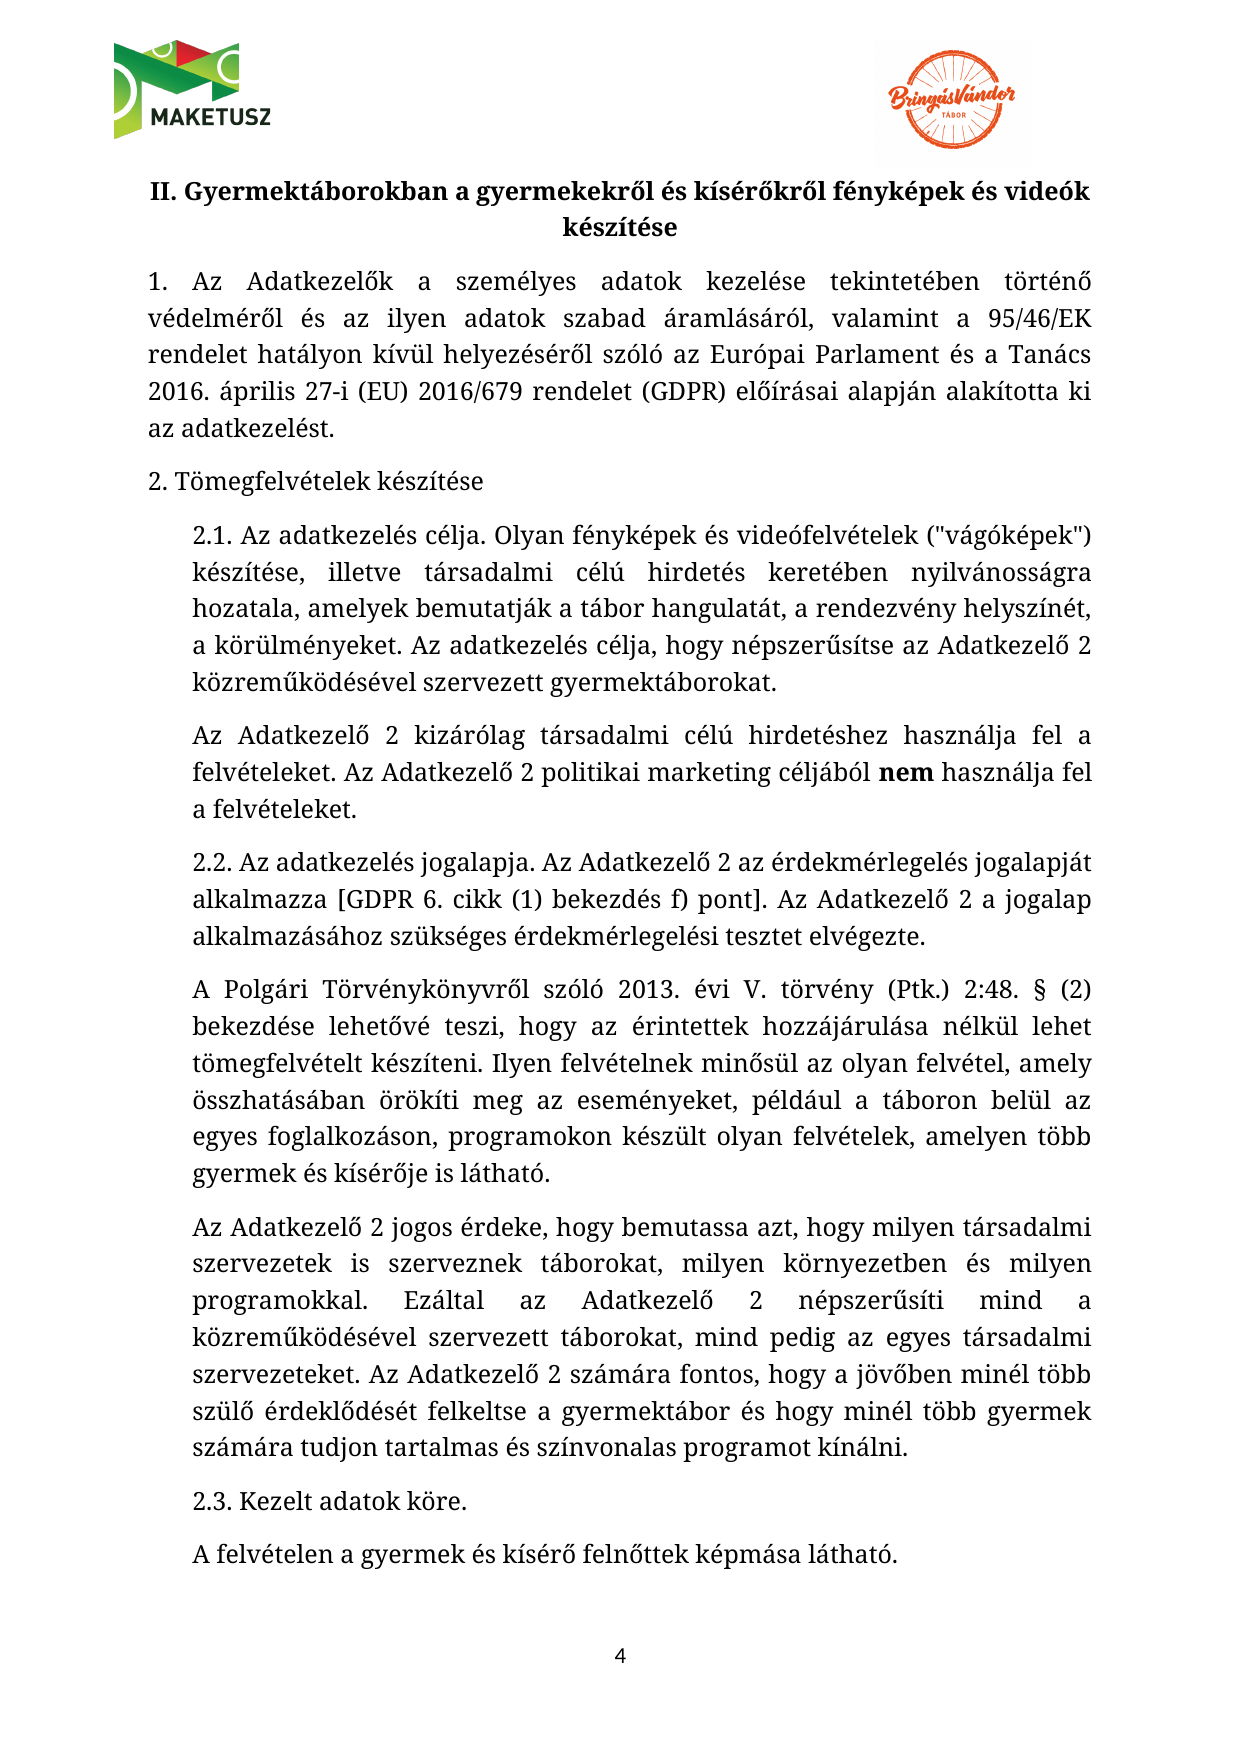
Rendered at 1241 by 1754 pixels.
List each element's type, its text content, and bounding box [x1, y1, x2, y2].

text Az Adatkezelő 2 jogos érdeke, hogy bemutassa azt, hogy milyen társadalmi szervezetek is szerveznek táborokat, milyen környezetben és milyen programokkal. Ezáltal az Adatkezelő 2 népszerűsíti mind a közreműködésével szervezett táborokat, mind pedig az egyes társadalmi szervezeteket. Az Adatkezelő 2 számára fontos, hogy a jövőben minél több szülő érdeklődését felkeltse a gyermektábor és hogy minél több gyermek számára tudjon tartalmas és színvonalas programot kínálni. [192, 1209, 1093, 1464]
text A felvételen a gyermek és kísérő felnőttek képmása látható. [192, 1537, 1093, 1571]
text 2.2. Az adatkezelés jogalapja. Az Adatkezelő 2 az érdekmérlegelés jogalapját alkalmazza [GDPR 6. cikk (1) bekezdés f) pont]. Az Adatkezelő 2 a jogalap alkalmazásához szükséges érdekmérlegelési tesztet elvégezte. [192, 845, 1093, 953]
picture [873, 40, 1032, 168]
text 2. Tömegfelvételek készítése [148, 464, 1093, 498]
text II. Gyermektáborokban a gyermekekről és kísérőkről fényképek és videók készítése [148, 173, 1093, 244]
text 1. Az Adatkezelők a személyes adatok kezelése tekintetében történő védelméről és az ilyen adatok szabad áramlásáról, valamint a 95/46/EK rendelet hatályon kívül helyezéséről szóló az Európai Parlament és a Tanács 2016. április 27-i (EU) 2016/679 rendelet (GDPR) előírásai alapján alakította ki az adatkezelést. [148, 263, 1093, 445]
text A Polgári Törvénykönyvről szóló 2013. évi V. törvény (Ptk.) 2:48. § (2) bekezdése lehetővé teszi, hogy az érintettek hozzájárulása nélkül lehet tömegfelvételt készíteni. Ilyen felvételnek minősül az olyan felvétel, amely összhatásában örökíti meg az eseményeket, például a táboron belül az egyes foglalkozáson, programokon készült olyan felvételek, amelyen több gyermek és kísérője is látható. [192, 972, 1093, 1190]
text 2.3. Kezelt adatok köre. [192, 1483, 1093, 1517]
text Az Adatkezelő 2 kizárólag társadalmi célú hirdetéshez használja fel a felvételeket. Az Adatkezelő 2 politikai marketing céljából nem használja fel a felvételeket. [192, 718, 1093, 826]
picture [114, 40, 271, 139]
text 2.1. Az adatkezelés célja. Olyan fényképek és videófelvételek ("vágóképek") készítése, illetve társadalmi célú hirdetés keretében nyilvánosságra hozatala, amelyek bemutatják a tábor hangulatát, a rendezvény helyszínét, a körülményeket. Az adatkezelés célja, hogy népszerűsítse az Adatkezelő 2 közreműködésével szervezett gyermektáborokat. [192, 517, 1093, 699]
